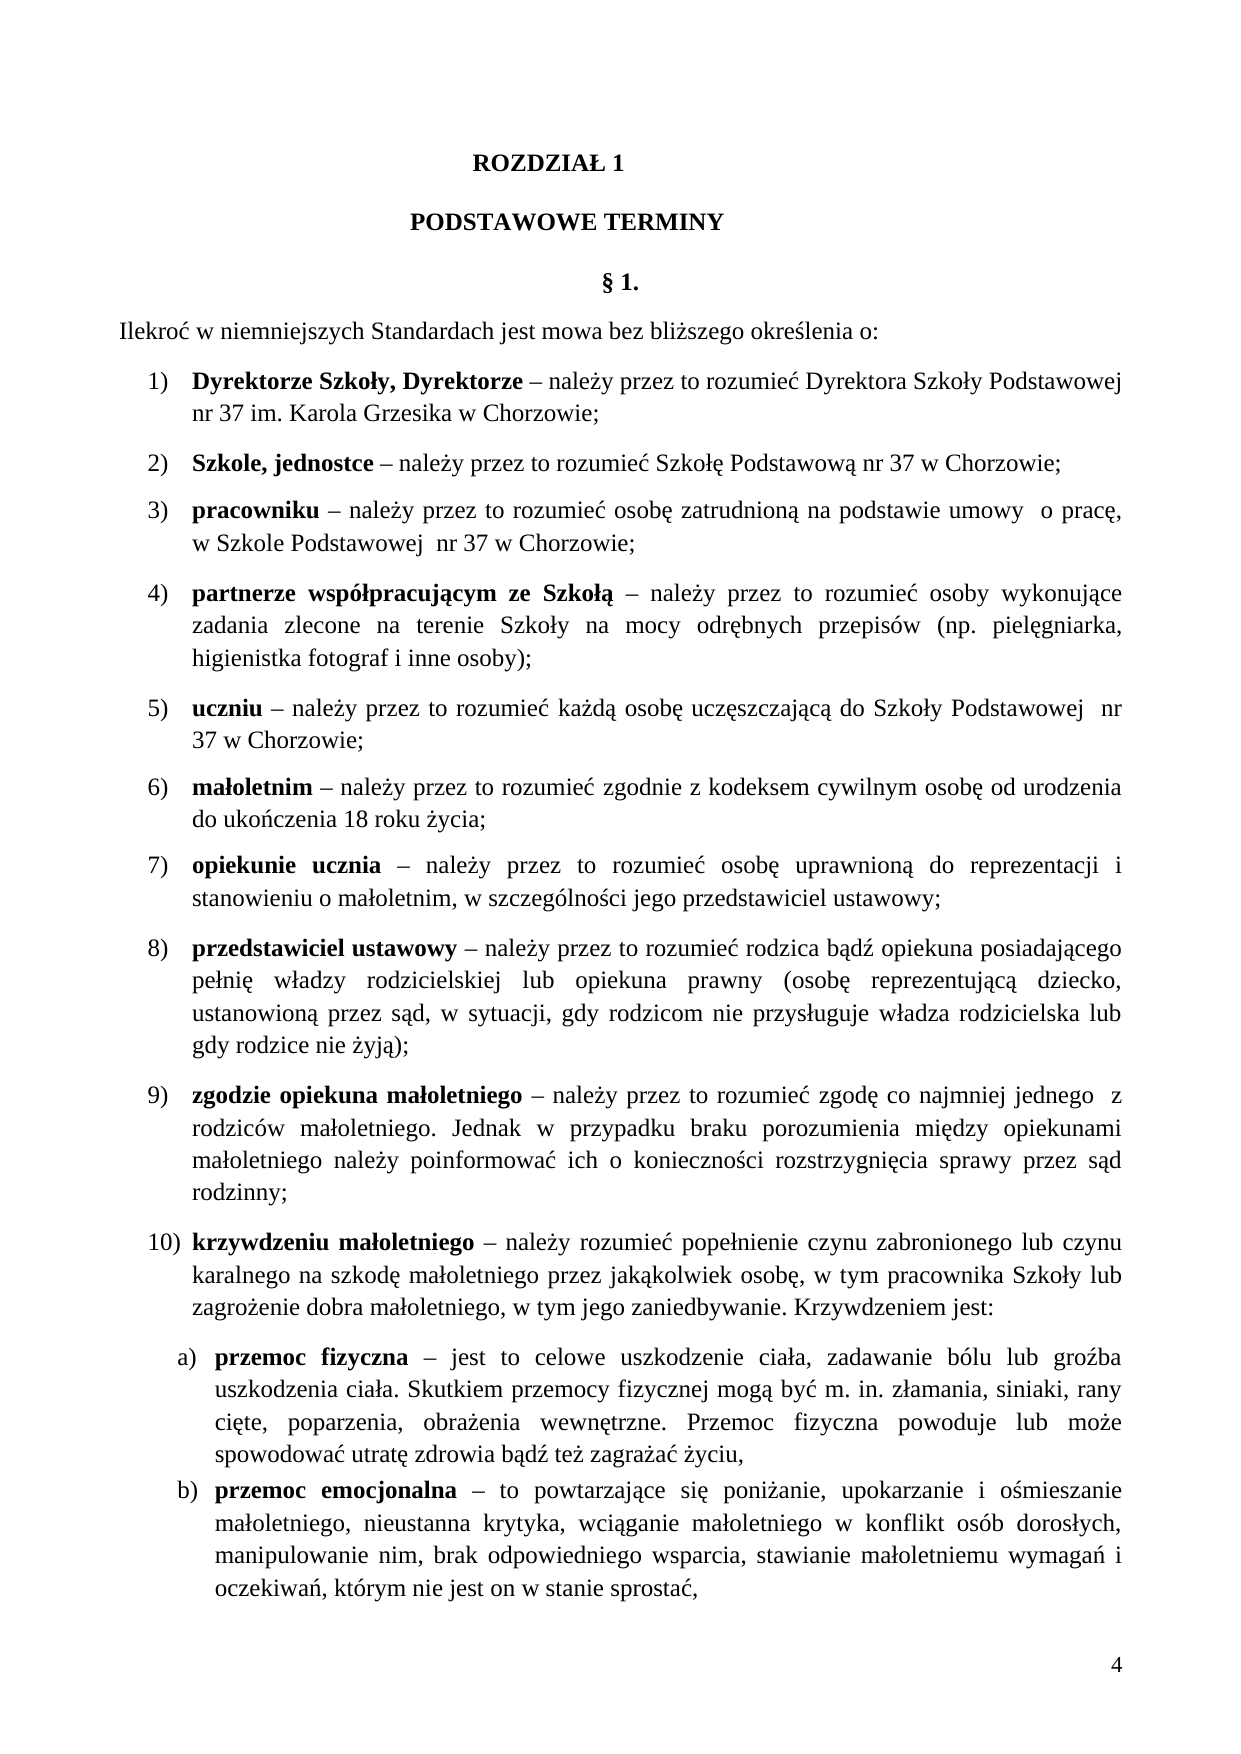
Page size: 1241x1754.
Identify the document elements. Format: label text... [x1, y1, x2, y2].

list krzywdzeniu małoletniego – należy rozumieć popełnienie czynu zabronionego lub czynu karalnego na szkodę małoletniego przez jakąkolwiek osobę, w tym pracownika Szkoły lub zagrożenie dobra małoletniego, w tym jego zaniedbywanie. Krzywdzeniem jest: [147, 1227, 1123, 1321]
list przemoc emocjonalna – to powtarzające się poniżanie, upokarzanie i ośmieszanie małoletniego, nieustanna krytyka, wciąganie małoletniego w konflikt osób dorosłych, manipulowanie nim, brak odpowiedniego wsparcia, stawianie małoletniemu wymagań i oczekiwań, którym nie jest on w stanie sprostać, [177, 1475, 1123, 1601]
list Szkole, jednostce – należy przez to rozumieć Szkołę Podstawową nr 37 w Chorzowie; [147, 448, 1123, 477]
list przedstawiciel ustawowy – należy przez to rozumieć rodzica bądź opiekuna posiadającego pełnię władzy rodzicielskiej lub opiekuna prawny (osobę reprezentującą dziecko, ustanowioną przez sąd, w sytuacji, gdy rodzicom nie przysługuje władza rodzicielska lub gdy rodzice nie żyją); [147, 933, 1123, 1059]
list Dyrektorze Szkoły, Dyrektorze – należy przez to rozumieć Dyrektora Szkoły Podstawowej nr 37 im. Karola Grzesika w Chorzowie; [147, 366, 1123, 427]
list pracowniku – należy przez to rozumieć osobę zatrudnioną na podstawie umowy o pracę, w Szkole Podstawowej nr 37 w Chorzowie; [147, 495, 1123, 557]
list małoletnim – należy przez to rozumieć zgodnie z kodeksem cywilnym osobę od urodzenia do ukończenia 18 roku życia; [147, 772, 1123, 833]
text § 1. [118, 267, 1122, 295]
list przemoc fizyczna – jest to celowe uszkodzenie ciała, zadawanie bólu lub groźba uszkodzenia ciała. Skutkiem przemocy fizycznej mogą być m. in. złamania, siniaki, rany cięte, poparzenia, obrażenia wewnętrzne. Przemoc fizyczna powoduje lub może spowodować utratę zdrowia bądź też zagrażać życiu, [177, 1342, 1123, 1468]
text Ilekroć w niemniejszych Standardach jest mowa bez bliższego określenia o: [119, 316, 1123, 345]
list zgodzie opiekuna małoletniego – należy przez to rozumieć zgodę co najmniej jednego z rodziców małoletniego. Jednak w przypadku braku porozumienia między opiekunami małoletniego należy poinformować ich o konieczności rozstrzygnięcia sprawy przez sąd rodzinny; [147, 1080, 1123, 1206]
text PODSTAWOWE TERMINY [110, 207, 890, 236]
list partnerze współpracującym ze Szkołą – należy przez to rozumieć osoby wykonujące zadania zlecone na terenie Szkoły na mocy odrębnych przepisów (np. pielęgniarka, higienistka fotograf i inne osoby); [147, 578, 1123, 671]
list opiekunie ucznia – należy przez to rozumieć osobę uprawnioną do reprezentacji i stanowieniu o małoletnim, w szczególności jego przedstawiciel ustawowy; [147, 851, 1123, 912]
list uczniu – należy przez to rozumieć każdą osobę uczęszczającą do Szkoły Podstawowej nr 37 w Chorzowie; [147, 693, 1123, 754]
text ROZDZIAŁ 1 [110, 148, 890, 177]
